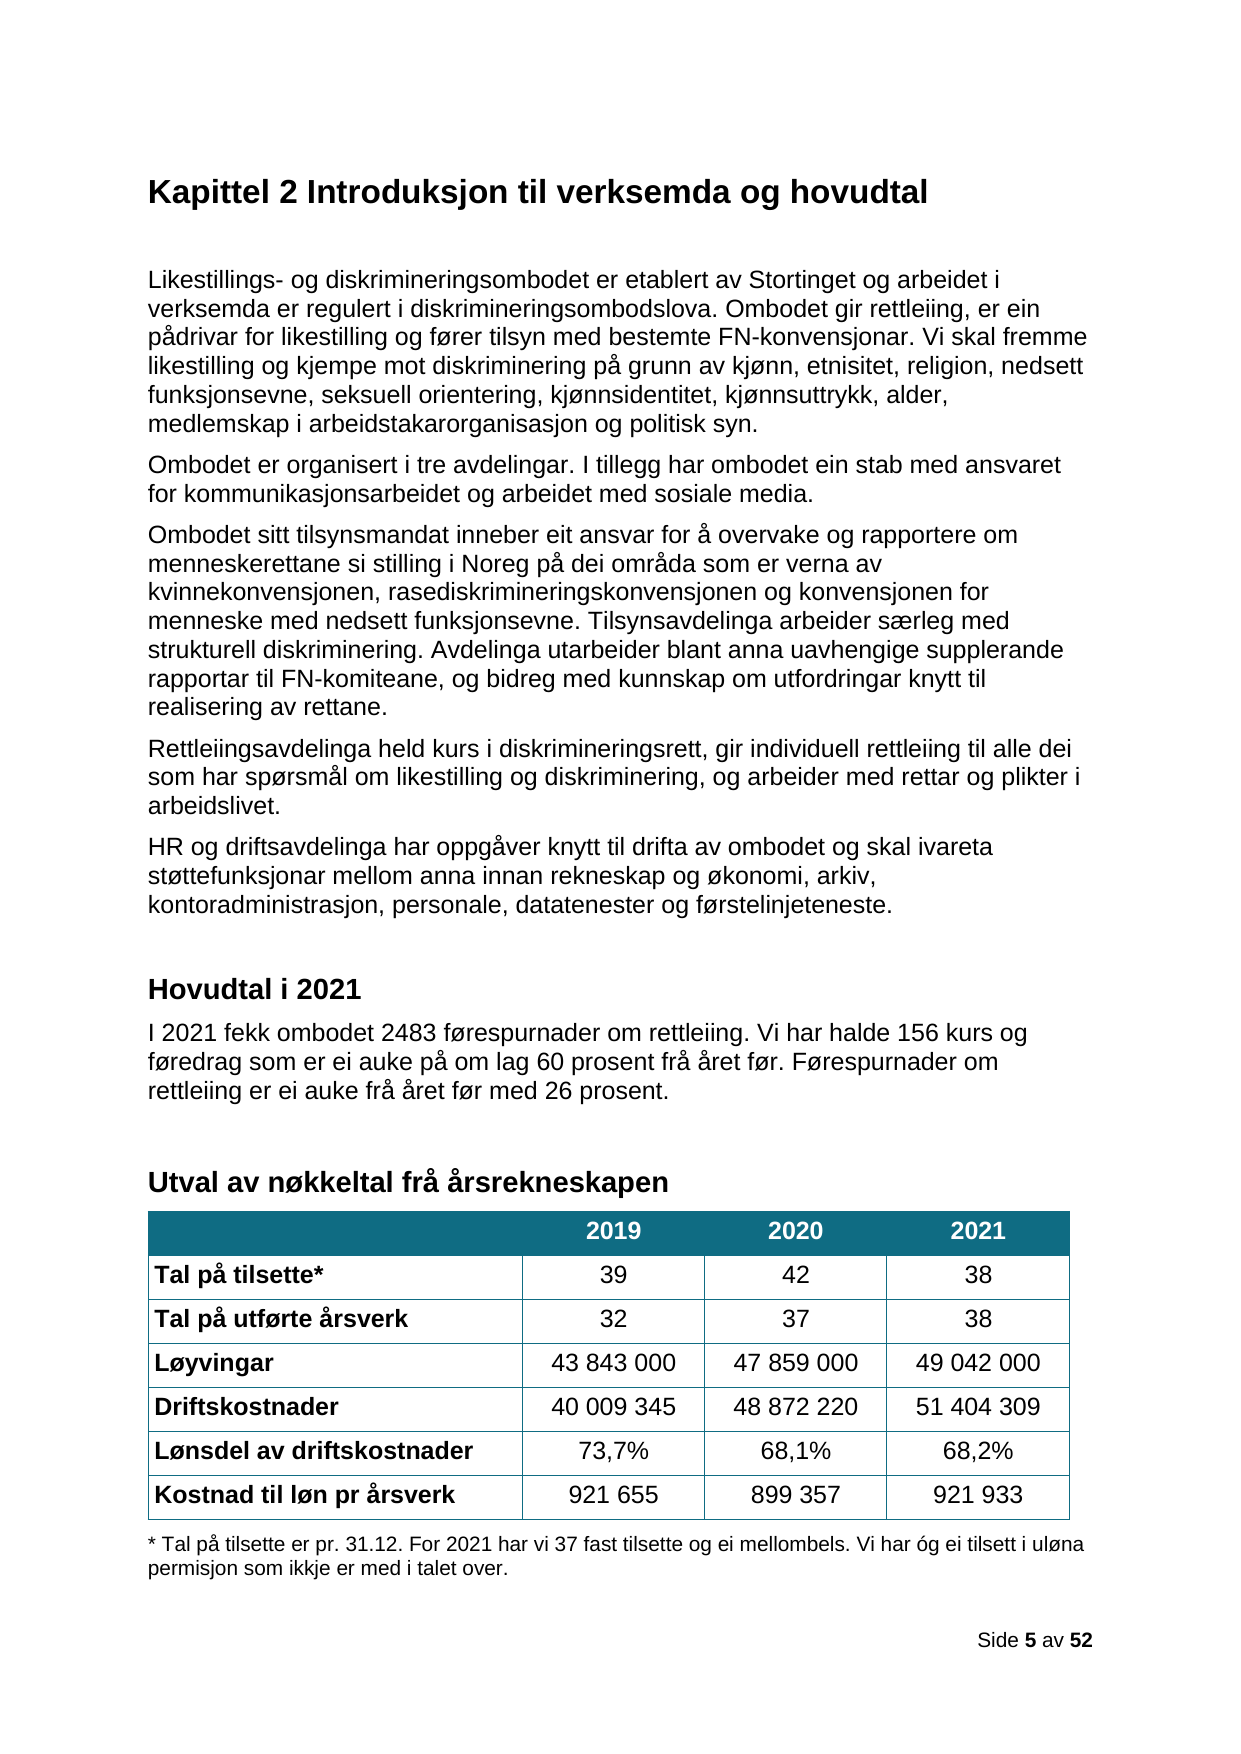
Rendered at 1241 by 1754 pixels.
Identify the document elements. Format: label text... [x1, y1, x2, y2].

table_cell 47 859 000 [705, 1344, 886, 1387]
table_cell 39 [523, 1256, 704, 1299]
text I 2021 fekk ombodet 2483 førespurnader om rettleiing. Vi har halde 156 kurs og føredrag som er ei auke på om lag 60 prosent frå året før. Førespurnader om rettleiing er ei auke frå året før med 26 prosent. [148, 1018, 1093, 1104]
table_cell 38 [887, 1256, 1069, 1299]
table_cell 899 357 [705, 1476, 886, 1518]
table_cell 49 042 000 [887, 1344, 1069, 1387]
table_header 2019 [523, 1212, 704, 1255]
text Hovudtal i 2021 [148, 972, 1093, 1006]
text * Tal på tilsette er pr. 31.12. For 2021 har vi 37 fast tilsette og ei mellombels. Vi har óg ei tilsett i uløna permisjon som ikkje er med i talet over. [148, 1532, 1093, 1580]
table_cell Tal på utførte årsverk [149, 1300, 522, 1343]
table_cell 51 404 309 [887, 1388, 1069, 1431]
table_cell 38 [887, 1300, 1069, 1343]
table_cell 921 655 [523, 1476, 704, 1518]
table_cell 68,1% [705, 1432, 886, 1474]
table_header 2021 [887, 1212, 1069, 1255]
table_header [149, 1212, 522, 1255]
table_cell 32 [523, 1300, 704, 1343]
text HR og driftsavdelinga har oppgåver knytt til drifta av ombodet og skal ivareta støttefunksjonar mellom anna innan rekneskap og økonomi, arkiv, kontoradministrasjon, personale, datatenester og førstelinjeteneste. [148, 832, 1093, 918]
table_cell 40 009 345 [523, 1388, 704, 1431]
text Rettleiingsavdelinga held kurs i diskrimineringsrett, gir individuell rettleiing til alle dei som har spørsmål om likestilling og diskriminering, og arbeider med rettar og plikter i arbeidslivet. [148, 733, 1093, 820]
table_cell Lønsdel av driftskostnader [149, 1432, 522, 1474]
text Ombodet er organisert i tre avdelingar. I tillegg har ombodet ein stab med ansvaret for kommunikasjonsarbeidet og arbeidet med sosiale media. [148, 450, 1093, 507]
table_cell 42 [705, 1256, 886, 1299]
table_cell 921 933 [887, 1476, 1069, 1518]
table_cell Løyvingar [149, 1344, 522, 1387]
table_cell 43 843 000 [523, 1344, 704, 1387]
text Kapittel 2 Introduksjon til verksemda og hovudtal [148, 173, 1093, 211]
table_header 2020 [705, 1212, 886, 1255]
table_cell 73,7% [523, 1432, 704, 1474]
table_cell Kostnad til løn pr årsverk [149, 1476, 522, 1518]
text Ombodet sitt tilsynsmandat inneber eit ansvar for å overvake og rapportere om menneskerettane si stilling i Noreg på dei områda som er verna av kvinnekonvensjonen, rasediskrimineringskonvensjonen og konvensjonen for menneske med nedsett funksjonsevne. Tilsynsavdelinga arbeider særleg med strukturell diskriminering. Avdelinga utarbeider blant anna uavhengige supplerande rapportar til FN-komiteane, og bidreg med kunnskap om utfordringar knytt til realisering av rettane. [148, 520, 1093, 721]
table_cell Driftskostnader [149, 1388, 522, 1431]
table_cell 37 [705, 1300, 886, 1343]
table_cell 68,2% [887, 1432, 1069, 1474]
text Likestillings- og diskrimineringsombodet er etablert av Stortinget og arbeidet i verksemda er regulert i diskrimineringsombodslova. Ombodet gir rettleiing, er ein pådrivar for likestilling og fører tilsyn med bestemte FN-konvensjonar. Vi skal fremme likestilling og kjempe mot diskriminering på grunn av kjønn, etnisitet, religion, nedsett funksjonsevne, seksuell orientering, kjønnsidentitet, kjønnsuttrykk, alder, medlemskap i arbeidstakarorganisasjon og politisk syn. [148, 265, 1093, 437]
table_cell 48 872 220 [705, 1388, 886, 1431]
text Utval av nøkkeltal frå årsrekneskapen [148, 1165, 1093, 1198]
table_cell Tal på tilsette* [149, 1256, 522, 1299]
